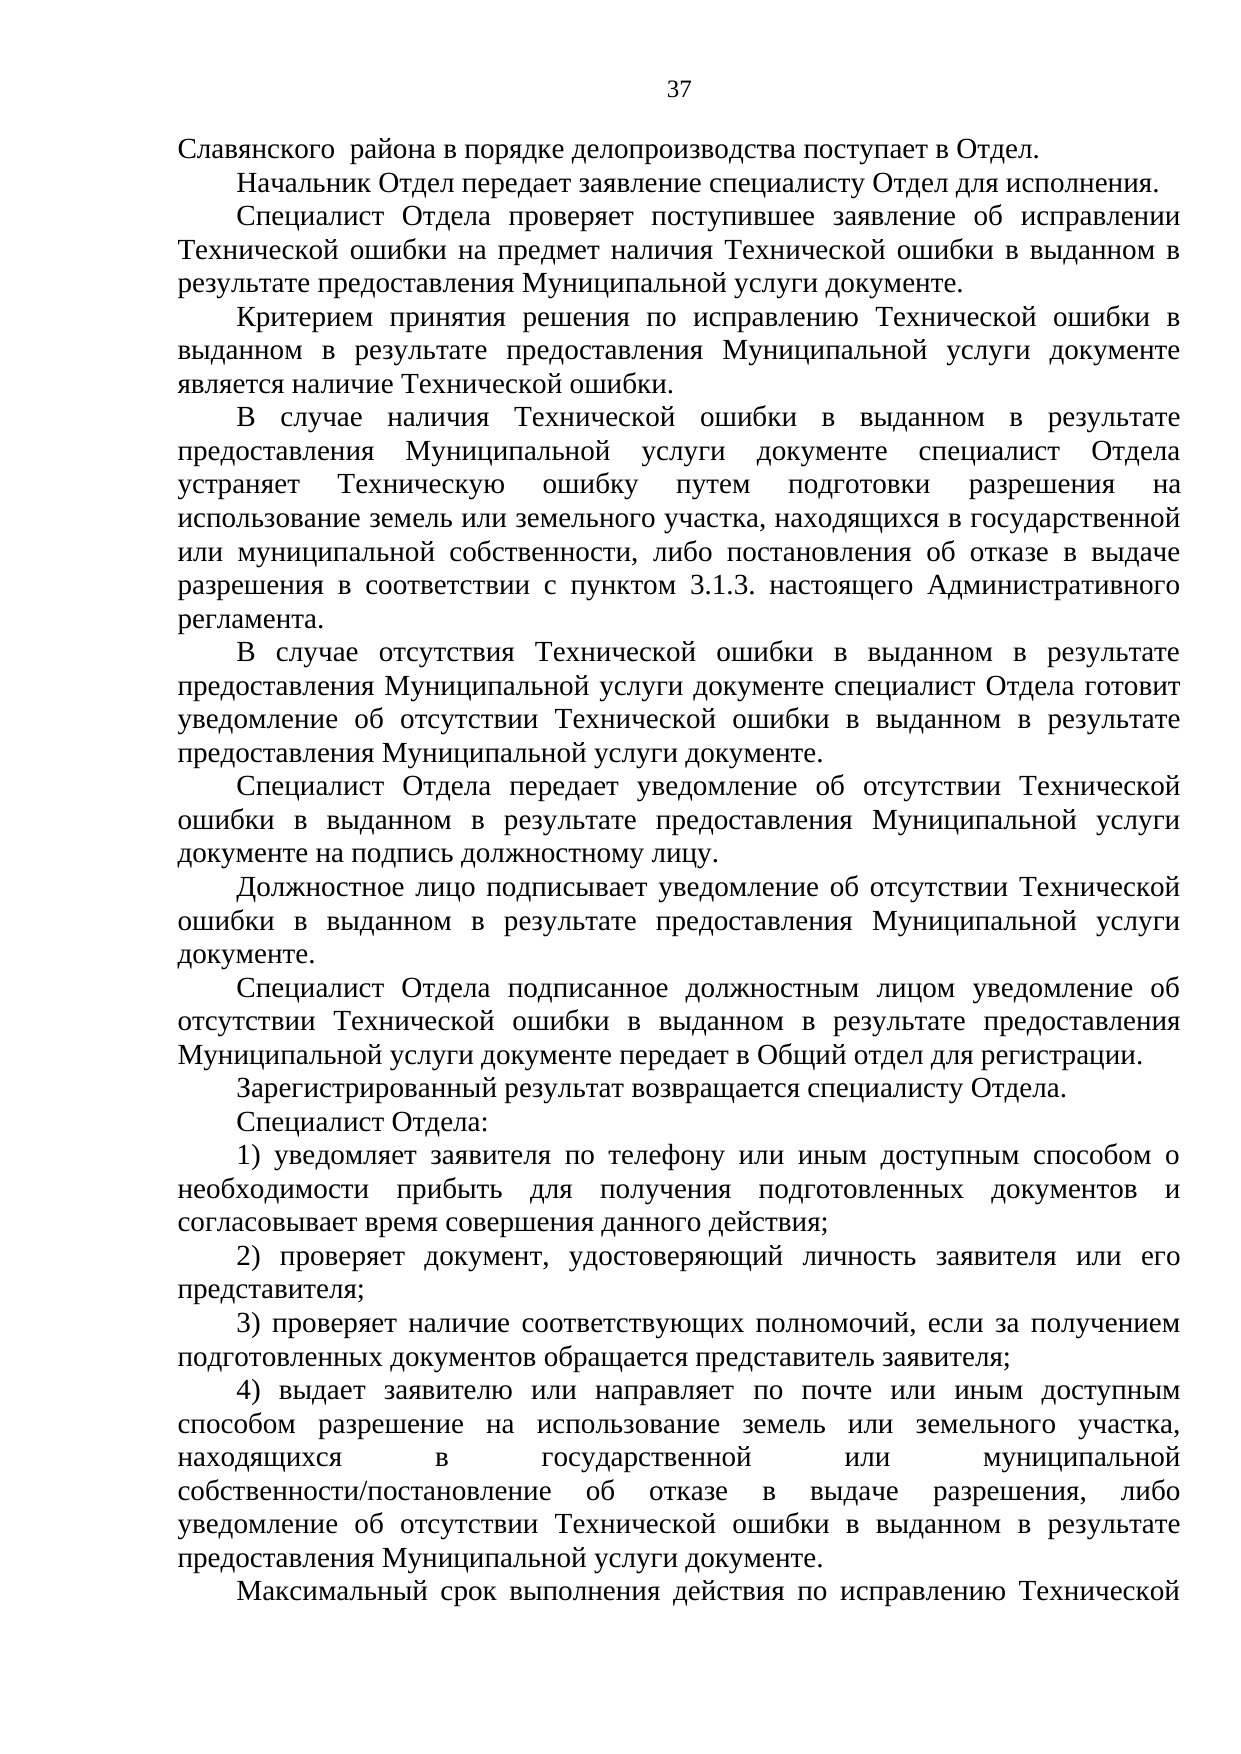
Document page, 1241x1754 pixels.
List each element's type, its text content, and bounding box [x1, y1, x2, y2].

text 4) выдает заявителю или направляет по почте или иным доступным способом разрешение на использование земель или земельного участка, находящихся в государственной или муниципальной собственности/постановление об отказе в выдаче разрешения, либо уведомление об отсутствии Технической ошибки в выданном в результате предоставления Муниципальной услуги документе. [177, 1372, 1181, 1573]
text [177, 1573, 1181, 1607]
text Специалист Отдела передает уведомление об отсутствии Технической ошибки в выданном в результате предоставления Муниципальной услуги документе на подпись должностному лицу. [177, 768, 1181, 869]
text Начальник Отдел передает заявление специалисту Отдел для исполнения. [177, 165, 1181, 198]
text Зарегистрированный результат возвращается специалисту Отдела. [177, 1070, 1181, 1104]
text Критерием принятия решения по исправлению Технической ошибки в выданном в результате предоставления Муниципальной услуги документе является наличие Технической ошибки. [177, 299, 1181, 399]
text 2) проверяет документ, удостоверяющий личность заявителя или его представителя; [177, 1238, 1181, 1305]
text В случае отсутствия Технической ошибки в выданном в результате предоставления Муниципальной услуги документе специалист Отдела готовит уведомление об отсутствии Технической ошибки в выданном в результате предоставления Муниципальной услуги документе. [177, 634, 1181, 768]
text 3) проверяет наличие соответствующих полномочий, если за получением подготовленных документов обращается представитель заявителя; [177, 1305, 1181, 1372]
text Должностное лицо подписывает уведомление об отсутствии Технической ошибки в выданном в результате предоставления Муниципальной услуги документе. [177, 869, 1181, 970]
text Специалист Отдела: [177, 1104, 1181, 1137]
text В случае наличия Технической ошибки в выданном в результате предоставления Муниципальной услуги документе специалист Отдела устраняет Техническую ошибку путем подготовки разрешения на использование земель или земельного участка, находящихся в государственной или муниципальной собственности, либо постановления об отказе в выдаче разрешения в соответствии с пунктом 3.1.3. настоящего Административного регламента. [177, 399, 1181, 634]
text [177, 131, 1181, 165]
text 1) уведомляет заявителя по телефону или иным доступным способом о необходимости прибыть для получения подготовленных документов и согласовывает время совершения данного действия; [177, 1137, 1181, 1238]
text Специалист Отдела проверяет поступившее заявление об исправлении Технической ошибки на предмет наличия Технической ошибки в выданном в результате предоставления Муниципальной услуги документе. [177, 198, 1181, 299]
text Специалист Отдела подписанное должностным лицом уведомление об отсутствии Технической ошибки в выданном в результате предоставления Муниципальной услуги документе передает в Общий отдел для регистрации. [177, 970, 1181, 1070]
